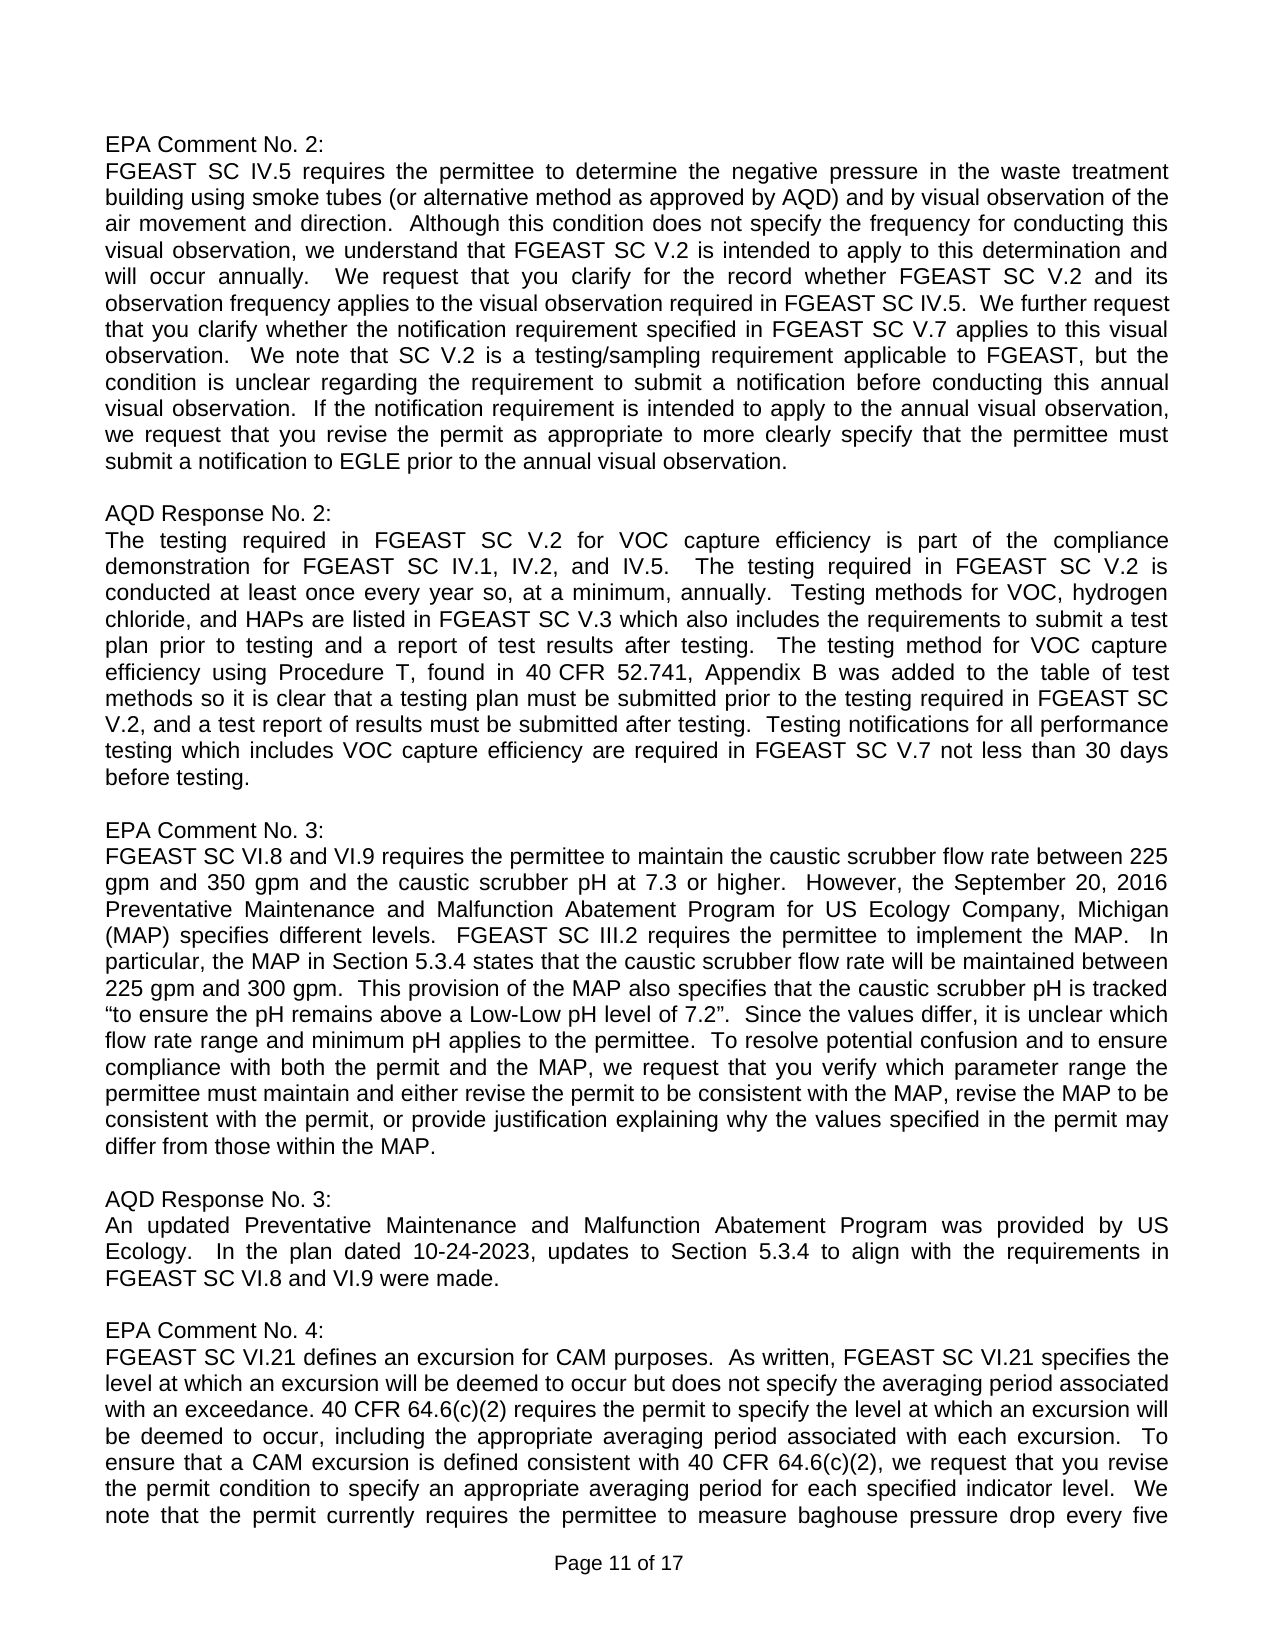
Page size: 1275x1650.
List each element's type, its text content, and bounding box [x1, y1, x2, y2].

text EPA Comment No. 2: [105, 131, 1170, 158]
text FGEAST SC VI.8 and VI.9 requires the permittee to maintain the caustic scrubber flow rate between 225 gpm and 350 gpm and the caustic scrubber pH at 7.3 or higher. However, the September 20, 2016 Preventative Maintenance and Malfunction Abatement Program for US Ecology Company, Michigan (MAP) specifies different levels. FGEAST SC III.2 requires the permittee to implement the MAP. In particular, the MAP in Section 5.3.4 states that the caustic scrubber flow rate will be maintained between 225 gpm and 300 gpm. This provision of the MAP also specifies that the caustic scrubber pH is tracked “to ensure the pH remains above a Low-Low pH level of 7.2”. Since the values differ, it is unclear which flow rate range and minimum pH applies to the permittee. To resolve potential confusion and to ensure compliance with both the permit and the MAP, we request that you verify which parameter range the permittee must maintain and either revise the permit to be consistent with the MAP, revise the MAP to be consistent with the permit, or provide justification explaining why the values specified in the permit may differ from those within the MAP. [105, 843, 1170, 1159]
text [105, 1344, 1170, 1528]
text FGEAST SC IV.5 requires the permittee to determine the negative pressure in the waste treatment building using smoke tubes (or alternative method as approved by AQD) and by visual observation of the air movement and direction. Although this condition does not specify the frequency for conducting this visual observation, we understand that FGEAST SC V.2 is intended to apply to this determination and will occur annually. We request that you clarify for the record whether FGEAST SC V.2 and its observation frequency applies to the visual observation required in FGEAST SC IV.5. We further request that you clarify whether the notification requirement specified in FGEAST SC V.7 applies to this visual observation. We note that SC V.2 is a testing/sampling requirement applicable to FGEAST, but the condition is unclear regarding the requirement to submit a notification before conducting this annual visual observation. If the notification requirement is intended to apply to the annual visual observation, we request that you revise the permit as appropriate to more clearly specify that the permittee must submit a notification to EGLE prior to the annual visual observation. [105, 158, 1170, 474]
text EPA Comment No. 3: [105, 817, 1170, 843]
text EPA Comment No. 4: [105, 1317, 1170, 1344]
text An updated Preventative Maintenance and Malfunction Abatement Program was provided by US Ecology. In the plan dated 10-24-2023, updates to Section 5.3.4 to align with the requirements in FGEAST SC VI.8 and VI.9 were made. [105, 1212, 1170, 1291]
text AQD Response No. 2: [105, 500, 1170, 527]
text The testing required in FGEAST SC V.2 for VOC capture efficiency is part of the compliance demonstration for FGEAST SC IV.1, IV.2, and IV.5. The testing required in FGEAST SC V.2 is conducted at least once every year so, at a minimum, annually. Testing methods for VOC, hydrogen chloride, and HAPs are listed in FGEAST SC V.3 which also includes the requirements to submit a test plan prior to testing and a report of test results after testing. The testing method for VOC capture efficiency using Procedure T, found in 40 CFR 52.741, Appendix B was added to the table of test methods so it is clear that a testing plan must be submitted prior to the testing required in FGEAST SC V.2, and a test report of results must be submitted after testing. Testing notifications for all performance testing which includes VOC capture efficiency are required in FGEAST SC V.7 not less than 30 days before testing. [105, 527, 1170, 790]
text AQD Response No. 3: [105, 1186, 1170, 1212]
